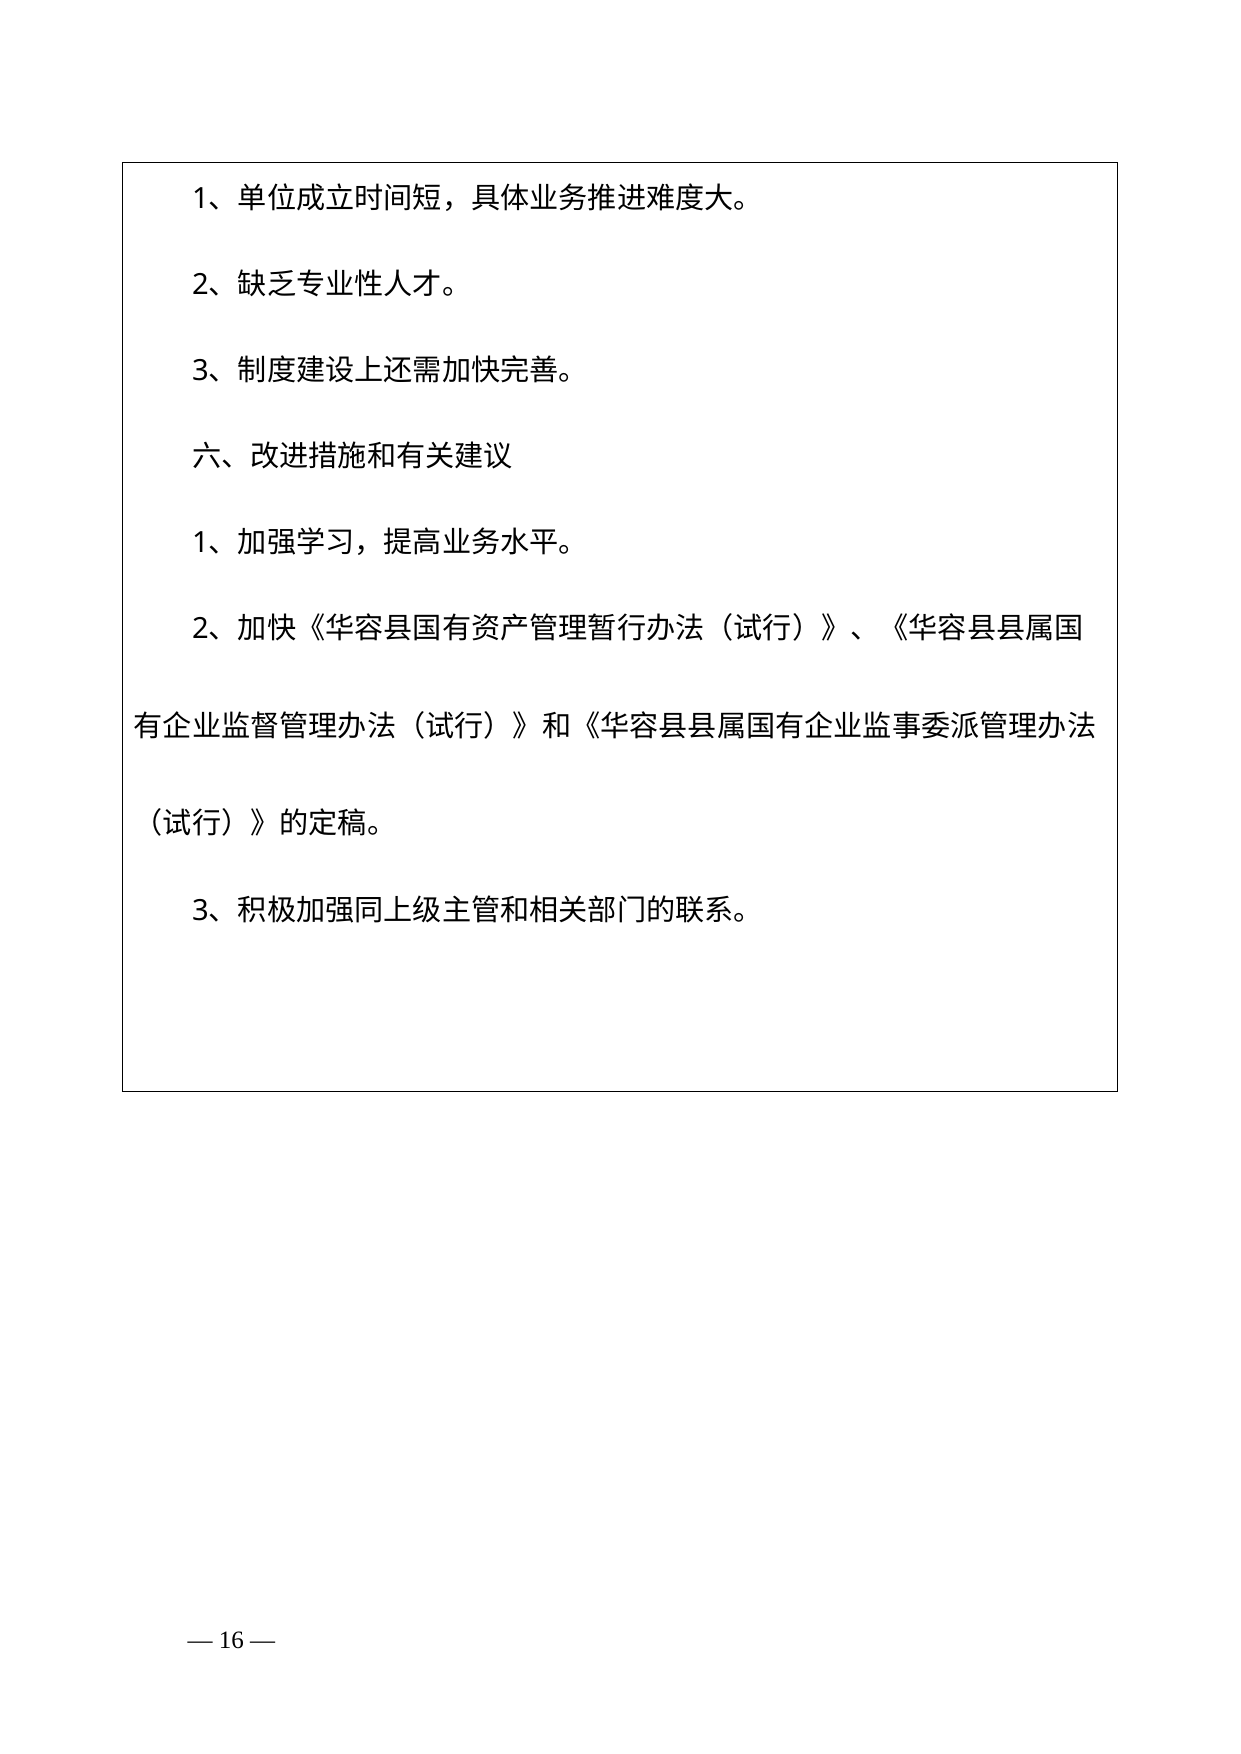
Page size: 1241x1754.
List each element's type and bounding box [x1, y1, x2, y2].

table_header [123, 163, 1117, 1091]
